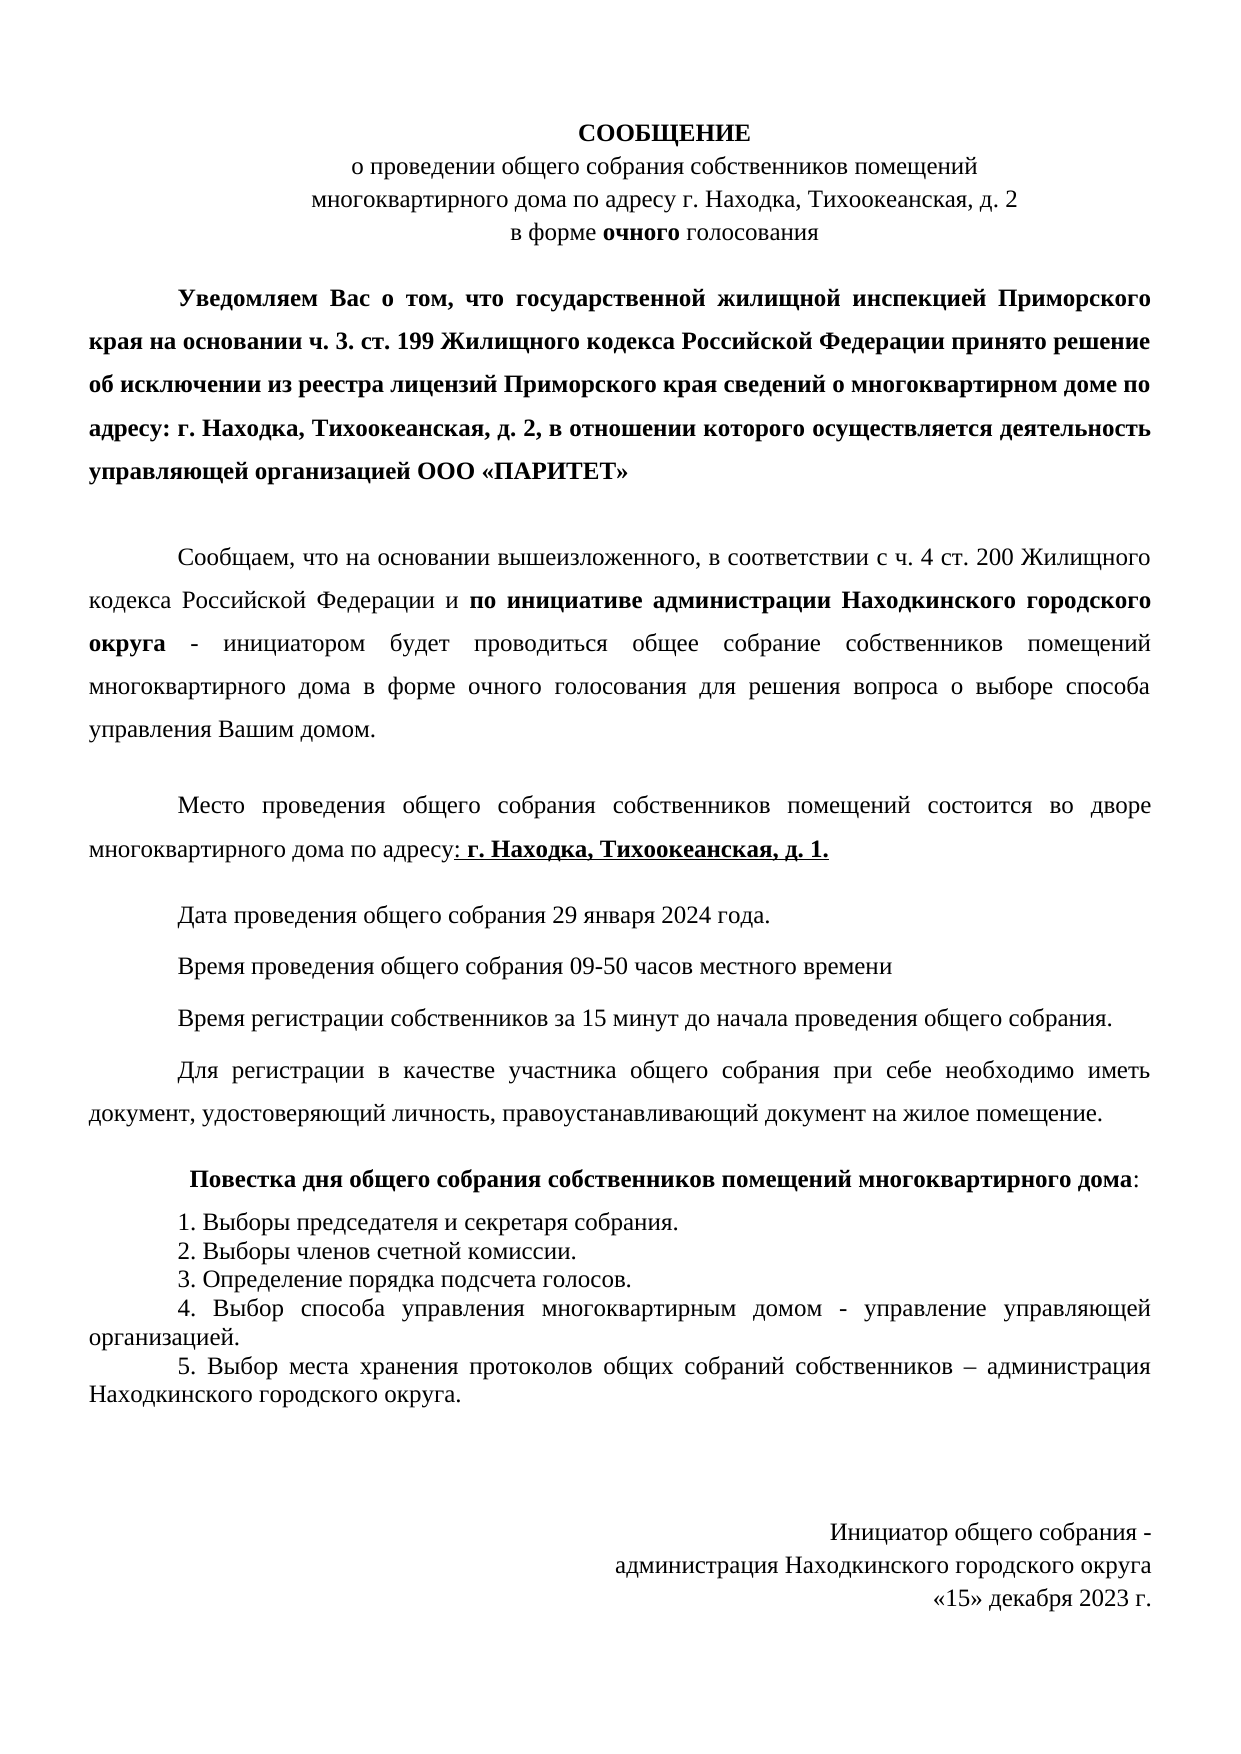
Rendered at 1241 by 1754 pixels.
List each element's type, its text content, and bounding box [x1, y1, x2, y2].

text Место проведения общего собрания собственников помещений состоится во дворе многоквартирного дома по адресу: г. Находка, Тихоокеанская, д. 1. [88, 791, 1152, 862]
text Для регистрации в качестве участника общего собрания при себе необходимо иметь документ, удостоверяющий личность, правоустанавливающий документ на жилое помещение. [88, 1055, 1152, 1127]
text Время регистрации собственников за 15 минут до начала проведения общего собрания. [88, 1003, 1152, 1032]
text 4. Выбор способа управления многоквартирным домом - управление управляющей организацией. [88, 1293, 1152, 1351]
text СООБЩЕНИЕ [88, 118, 1152, 147]
text многоквартирного дома по адресу г. Находка, Тихоокеанская, д. 2 [88, 184, 1152, 213]
text 1. Выборы председателя и секретаря собрания. [88, 1207, 1152, 1236]
text Уведомляем Вас о том, что государственной жилищной инспекцией Приморского края на основании ч. 3. ст. 199 Жилищного кодекса Российской Федерации принято решение об исключении из реестра лицензий Приморского края сведений о многоквартирном доме по адресу: г. Находка, Тихоокеанская, д. 2, в отношении которого осуществляется деятельность управляющей организацией ООО «ПАРИТЕТ» [88, 283, 1152, 484]
text Время проведения общего собрания 09-50 часов местного времени [88, 951, 1152, 980]
text Сообщаем, что на основании вышеизложенного, в соответствии с ч. 4 ст. 200 Жилищного кодекса Российской Федерации и по инициативе администрации Находкинского городского округа - инициатором будет проводиться общее собрание собственников помещений многоквартирного дома в форме очного голосования для решения вопроса о выборе способа управления Вашим домом. [88, 542, 1152, 743]
text в форме очного голосования [88, 217, 1152, 246]
text Повестка дня общего собрания собственников помещений многоквартирного дома: [88, 1164, 1152, 1193]
text 2. Выборы членов счетной комиссии. [88, 1236, 1152, 1264]
text 3. Определение порядка подсчета голосов. [88, 1264, 1152, 1293]
text о проведении общего собрания собственников помещений [88, 151, 1152, 180]
text 5. Выбор места хранения протоколов общих собраний собственников – администрация Находкинского городского округа. [88, 1351, 1152, 1408]
text Дата проведения общего собрания 29 января 2024 года. [88, 900, 1152, 928]
text «15» декабря 2023 г. [88, 1583, 1152, 1612]
text Инициатор общего собрания - [88, 1517, 1152, 1546]
text администрация Находкинского городского округа [88, 1551, 1152, 1579]
